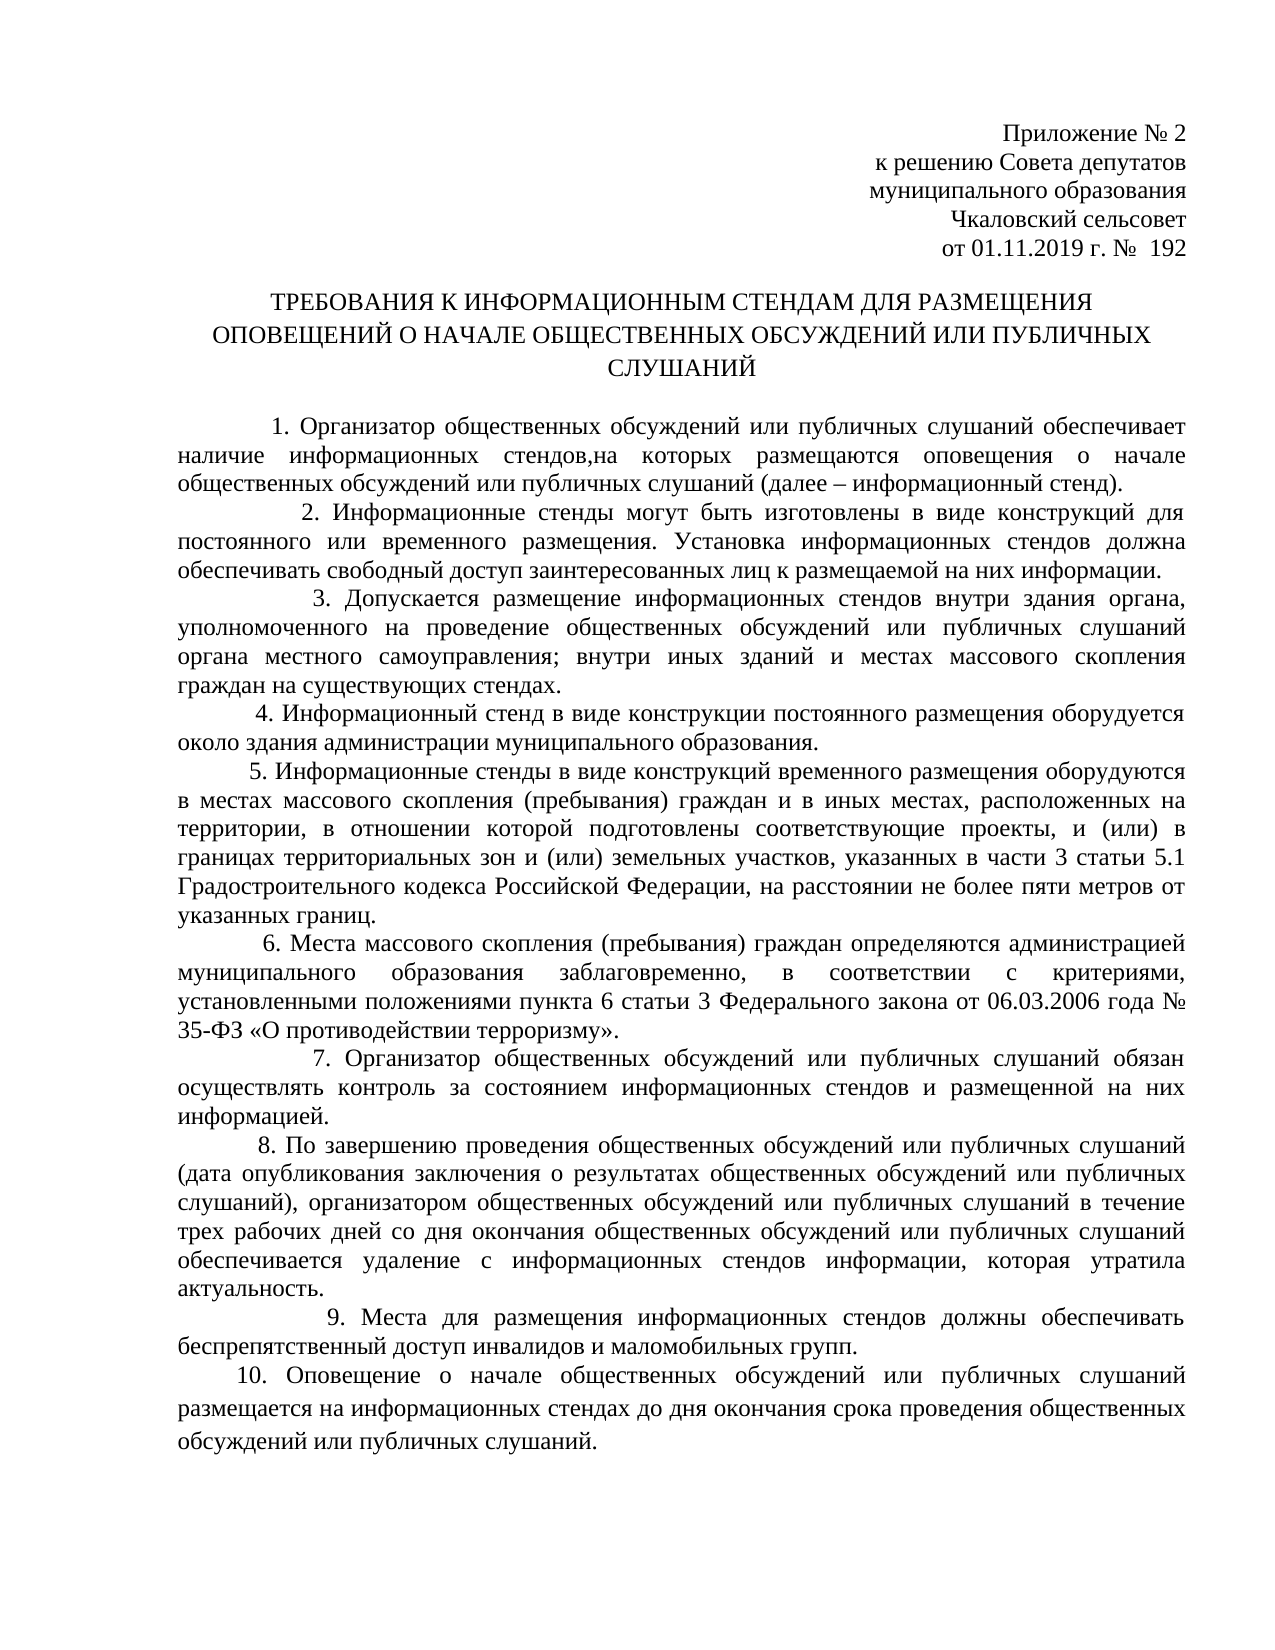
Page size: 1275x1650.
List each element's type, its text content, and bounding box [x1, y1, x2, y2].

text 2. Информационные стенды могут быть изготовлены в виде конструкций для постоянного или временного размещения. Установка информационных стендов должна обеспечивать свободный доступ заинтересованных лиц к размещаемой на них информации. [177, 497, 1186, 583]
text 6. Места массового скопления (пребывания) граждан определяются администрацией муниципального образования заблаговременно, в соответствии с критериями, установленными положениями пункта 6 статьи 3 Федерального закона от 06.03.2006 года № 35-ФЗ «О противодействии терроризму». [177, 928, 1186, 1043]
text ТРЕБОВАНИЯ К ИНФОРМАЦИОННЫМ СТЕНДАМ ДЛЯ РАЗМЕЩЕНИЯ ОПОВЕЩЕНИЙ О НАЧАЛЕ ОБЩЕСТВЕННЫХ ОБСУЖДЕНИЙ ИЛИ ПУБЛИЧНЫХ СЛУШАНИЙ [177, 287, 1186, 382]
text 5. Информационные стенды в виде конструкций временного размещения оборудуются в местах массового скопления (пребывания) граждан и в иных местах, расположенных на территории, в отношении которой подготовлены соответствующие проекты, и (или) в границах территориальных зон и (или) земельных участков, указанных в части 3 статьи 5.1 Градостроительного кодекса Российской Федерации, на расстоянии не более пяти метров от указанных границ. [177, 756, 1186, 928]
text 7. Организатор общественных обсуждений или публичных слушаний обязан осуществлять контроль за состоянием информационных стендов и размещенной на них информацией. [177, 1043, 1186, 1130]
text 10. Оповещение о начале общественных обсуждений или публичных слушаний размещается на информационных стендах до дня окончания срока проведения общественных обсуждений или публичных слушаний. [177, 1360, 1186, 1454]
text муниципального образования [177, 176, 1186, 204]
text к решению Совета депутатов [177, 147, 1186, 176]
text 4. Информационный стенд в виде конструкции постоянного размещения оборудуется около здания администрации муниципального образования. [177, 698, 1186, 756]
text 8. По завершению проведения общественных обсуждений или публичных слушаний (дата опубликования заключения о результатах общественных обсуждений или публичных слушаний), организатором общественных обсуждений или публичных слушаний в течение трех рабочих дней со дня окончания общественных обсуждений или публичных слушаний обеспечивается удаление с информационных стендов информации, которая утратила актуальность. [177, 1130, 1186, 1302]
text 1. Организатор общественных обсуждений или публичных слушаний обеспечивает наличие информационных стендов,на которых размещаются оповещения о начале общественных обсуждений или публичных слушаний (далее – информационный стенд). [177, 411, 1186, 497]
text Чкаловский сельсовет от 01.11.2019 г. № 192 [177, 204, 1186, 262]
text Приложение № 2 [177, 118, 1186, 147]
text 3. Допускается размещение информационных стендов внутри здания органа, уполномоченного на проведение общественных обсуждений или публичных слушаний органа местного самоуправления; внутри иных зданий и местах массового скопления граждан на существующих стендах. [177, 583, 1186, 698]
text 9. Места для размещения информационных стендов должны обеспечивать беспрепятственный доступ инвалидов и маломобильных групп. [177, 1302, 1186, 1360]
